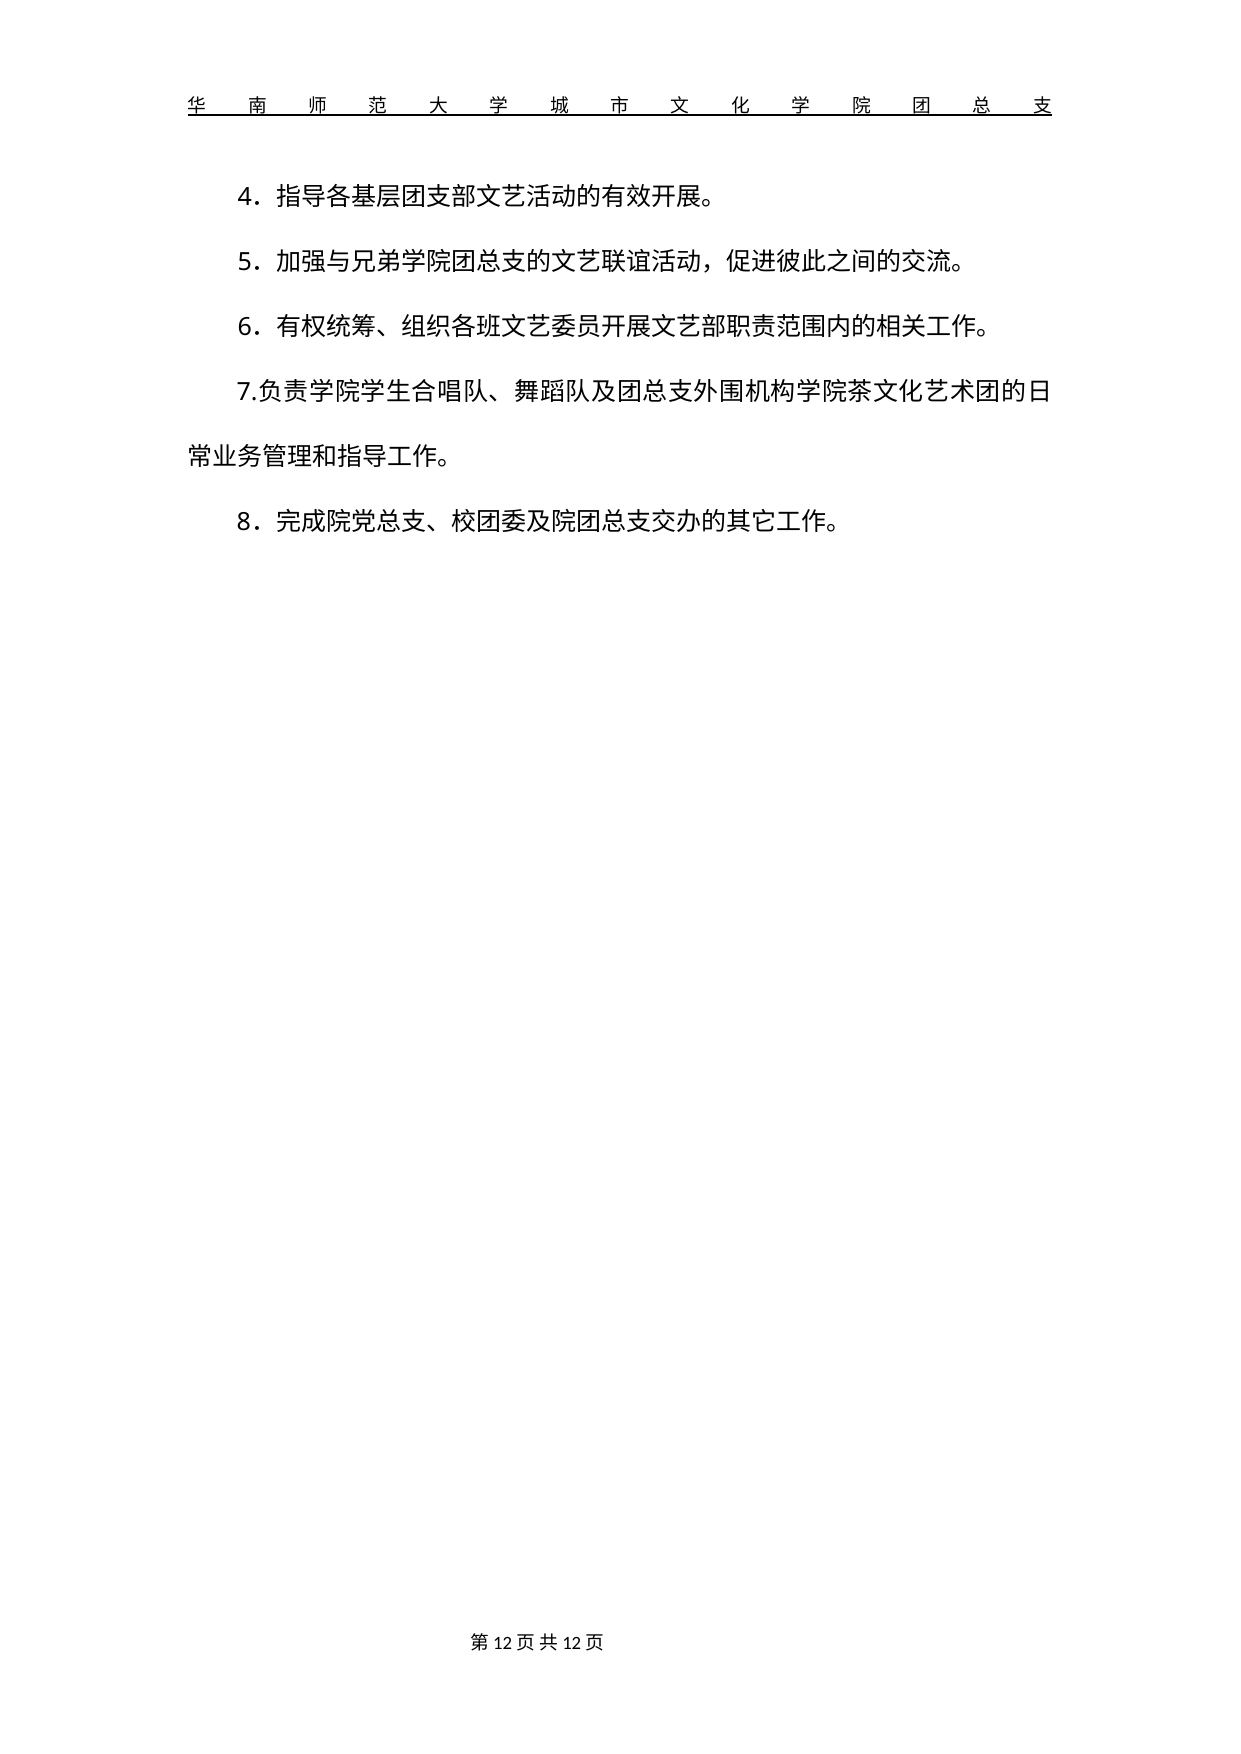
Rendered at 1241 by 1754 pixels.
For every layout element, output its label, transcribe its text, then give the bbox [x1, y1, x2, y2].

text 5．加强与兄弟学院团总支的文艺联谊活动，促进彼此之间的交流。 [188, 227, 1053, 292]
text 4．指导各基层团支部文艺活动的有效开展。 [188, 162, 1053, 227]
text 7.负责学院学生合唱队、舞蹈队及团总支外围机构学院茶文化艺术团的日常业务管理和指导工作。 [187, 357, 1053, 487]
text 6．有权统筹、组织各班文艺委员开展文艺部职责范围内的相关工作。 [188, 292, 1053, 357]
text 8．完成院党总支、校团委及院团总支交办的其它工作。 [187, 487, 1053, 552]
